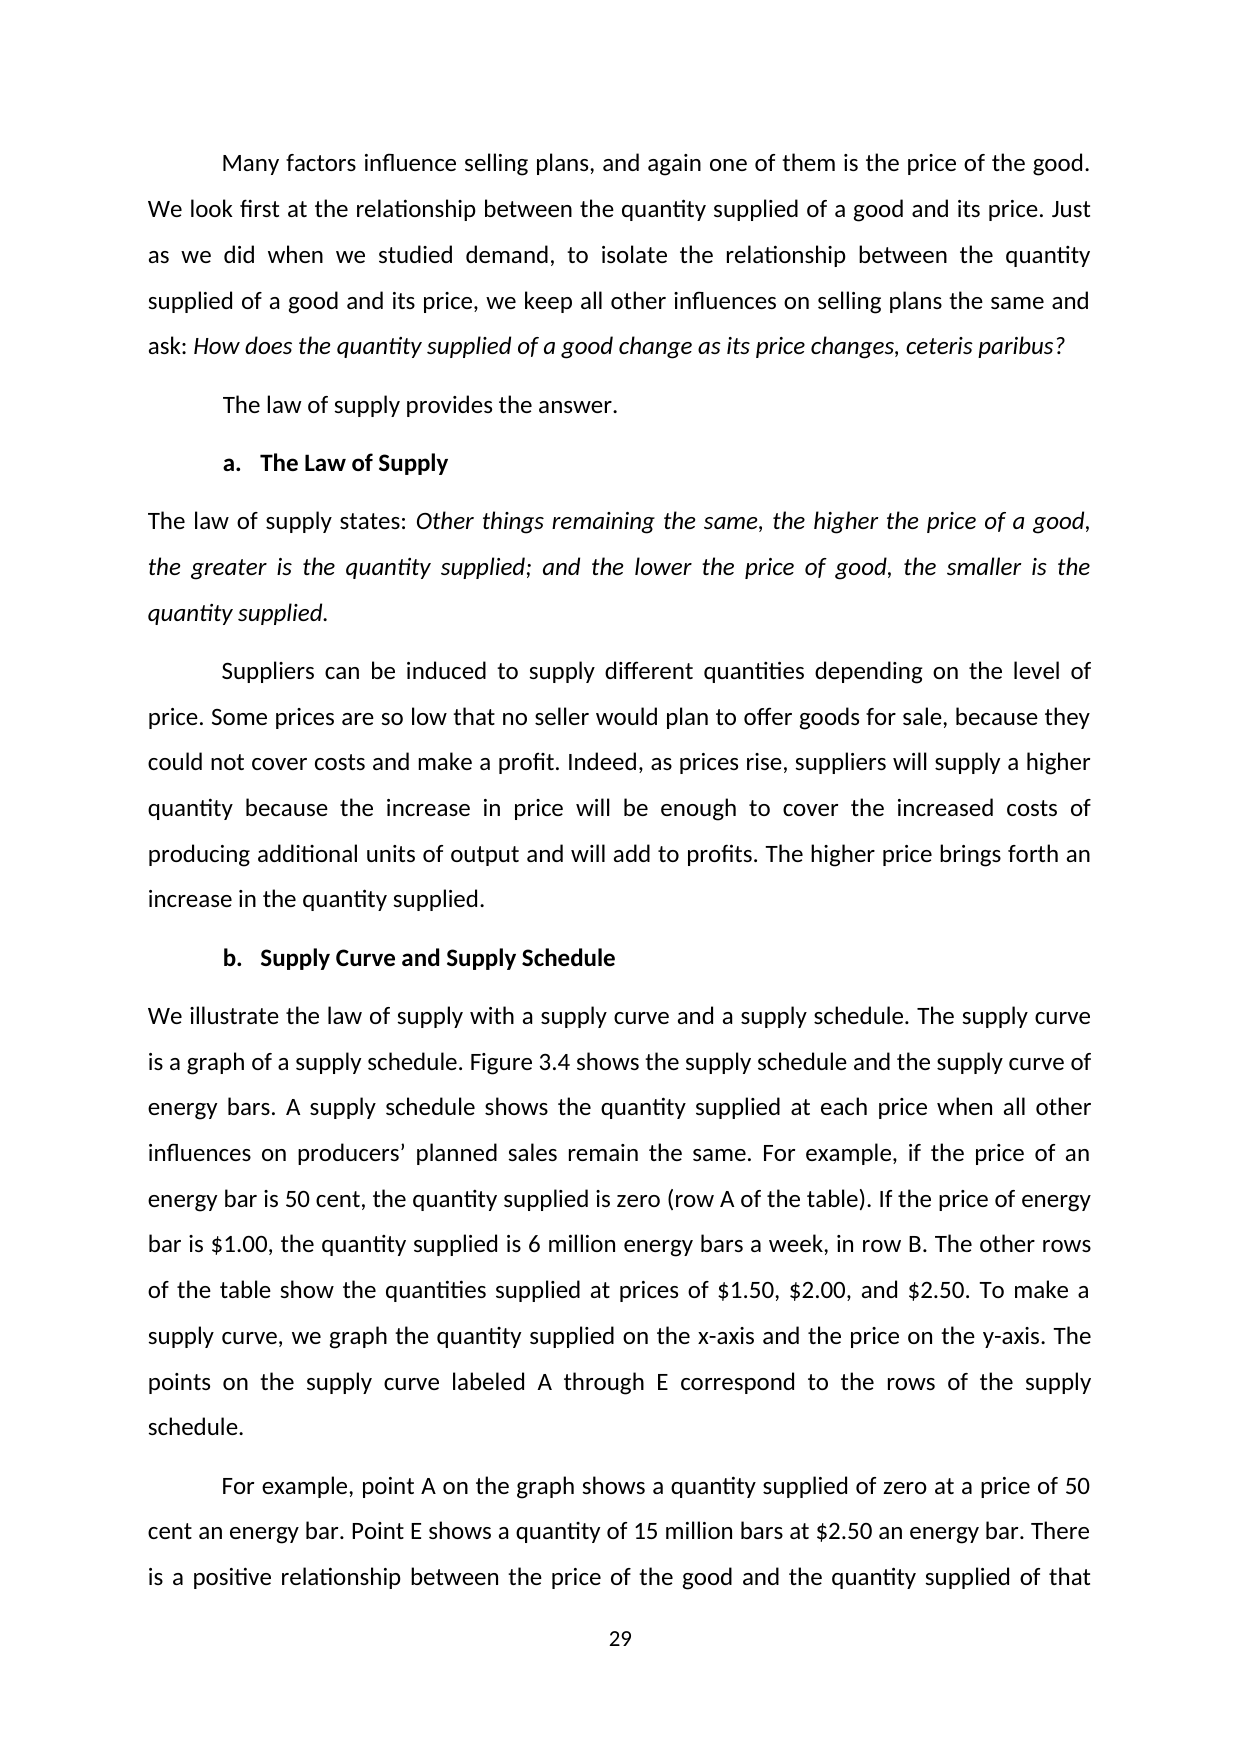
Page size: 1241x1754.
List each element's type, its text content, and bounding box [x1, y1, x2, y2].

text We illustrate the law of supply with a supply curve and a supply schedule. The supply curve is a graph of a supply schedule. Figure 3.4 shows the supply schedule and the supply curve of energy bars. A supply schedule shows the quantity supplied at each price when all other influences on producers’ planned sales remain the same. For example, if the price of an energy bar is 50 cent, the quantity supplied is zero (row A of the table). If the price of energy bar is $1.00, the quantity supplied is 6 million energy bars a week, in row B. The other rows of the table show the quantities supplied at prices of $1.50, $2.00, and $2.50. To make a supply curve, we graph the quantity supplied on the x-axis and the price on the y-axis. The points on the supply curve labeled A through E correspond to the rows of the supply schedule. [148, 1000, 1093, 1442]
text Many factors influence selling plans, and again one of them is the price of the good. We look first at the relationship between the quantity supplied of a good and its price. Just as we did when we studied demand, to isolate the relationship between the quantity supplied of a good and its price, we keep all other influences on selling plans the same and ask: How does the quantity supplied of a good change as its price changes, ceteris paribus? [148, 148, 1093, 361]
text The law of supply provides the answer. [223, 389, 1093, 419]
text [148, 1470, 1093, 1592]
list Supply Curve and Supply Schedule [223, 942, 1093, 972]
text The law of supply states: Other things remaining the same, the higher the price of a good, the greater is the quantity supplied; and the lower the price of good, the smaller is the quantity supplied. [148, 505, 1093, 627]
list The Law of Supply [223, 447, 1093, 477]
text Suppliers can be induced to supply different quantities depending on the level of price. Some prices are so low that no seller would plan to offer goods for sale, because they could not cover costs and make a profit. Indeed, as prices rise, suppliers will supply a higher quantity because the increase in price will be enough to cover the increased costs of producing additional units of output and will add to profits. The higher price brings forth an increase in the quantity supplied. [148, 655, 1093, 914]
